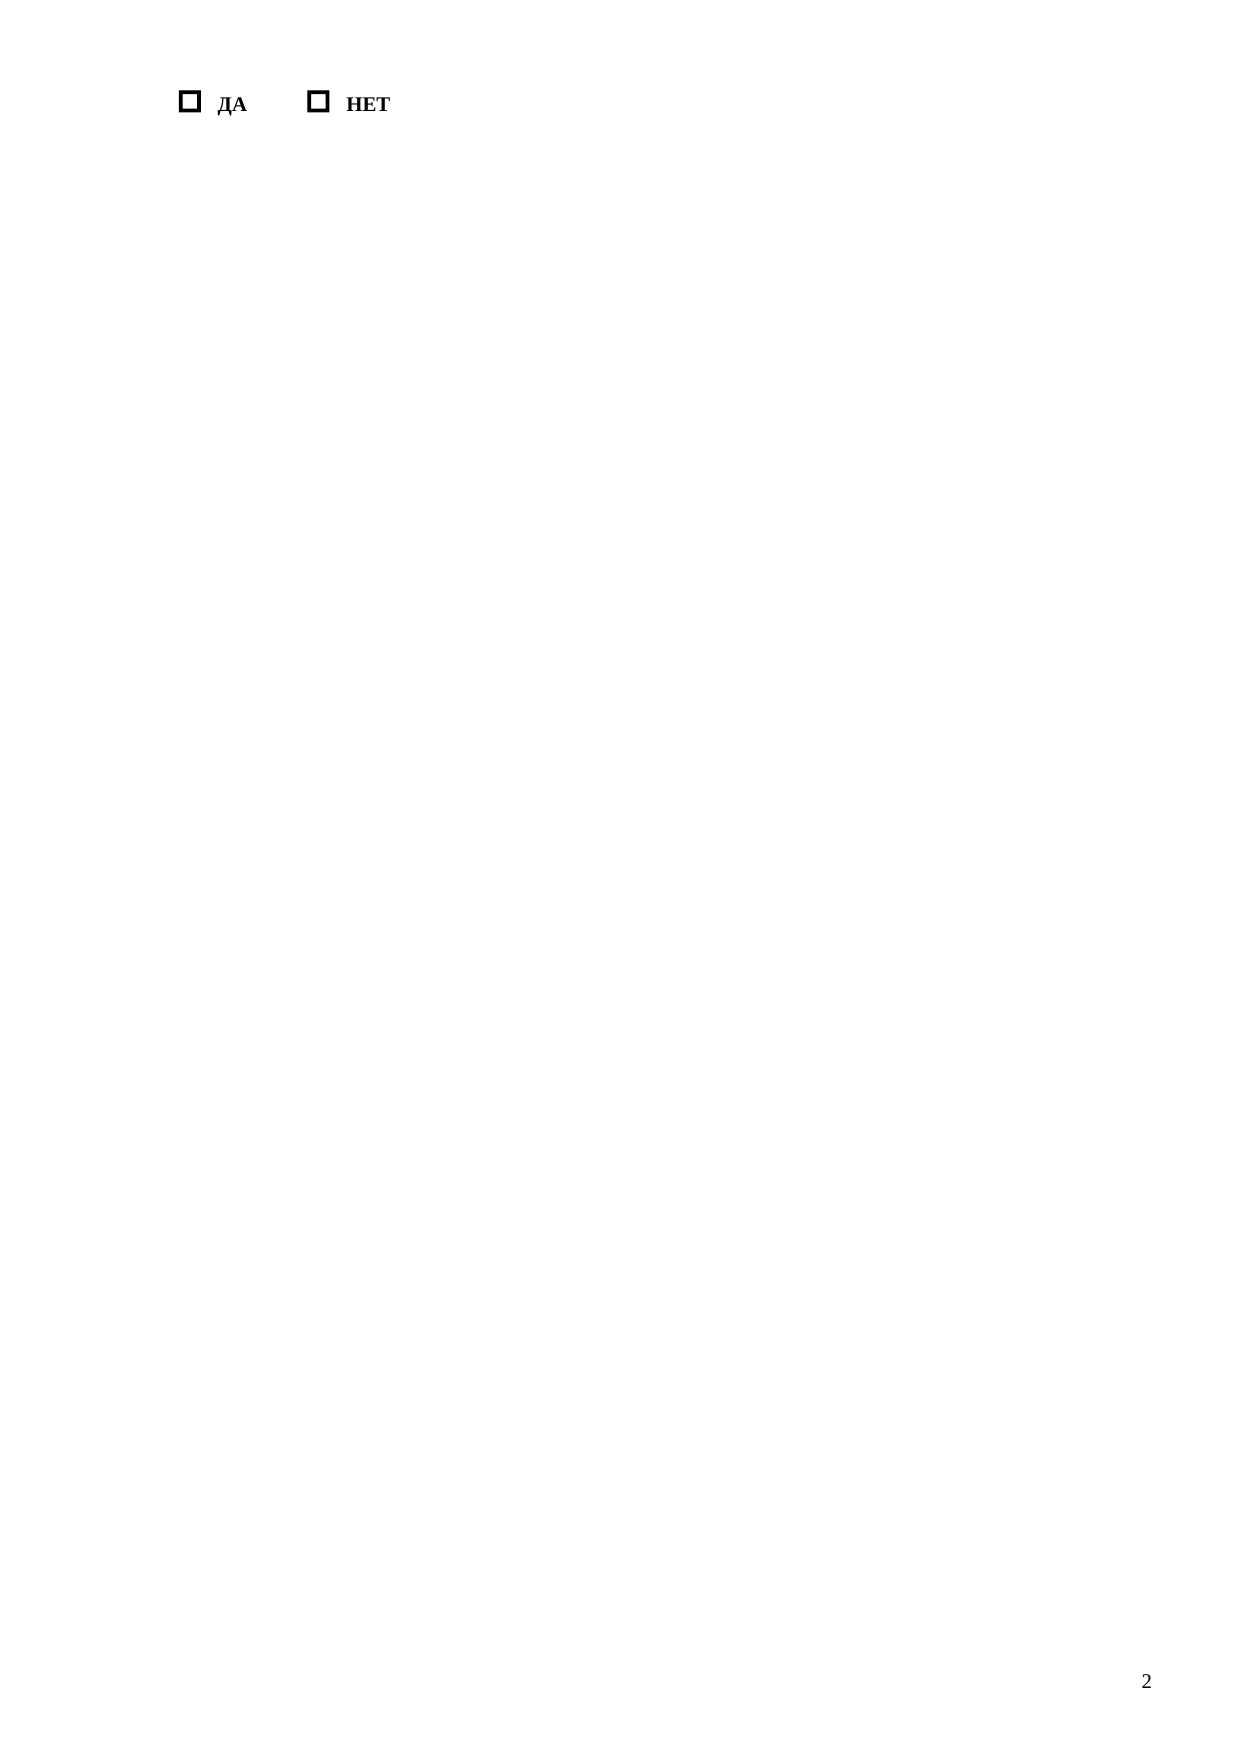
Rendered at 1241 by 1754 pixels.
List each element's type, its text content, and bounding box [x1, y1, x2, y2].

text ДА НЕТ [118, 92, 1152, 118]
